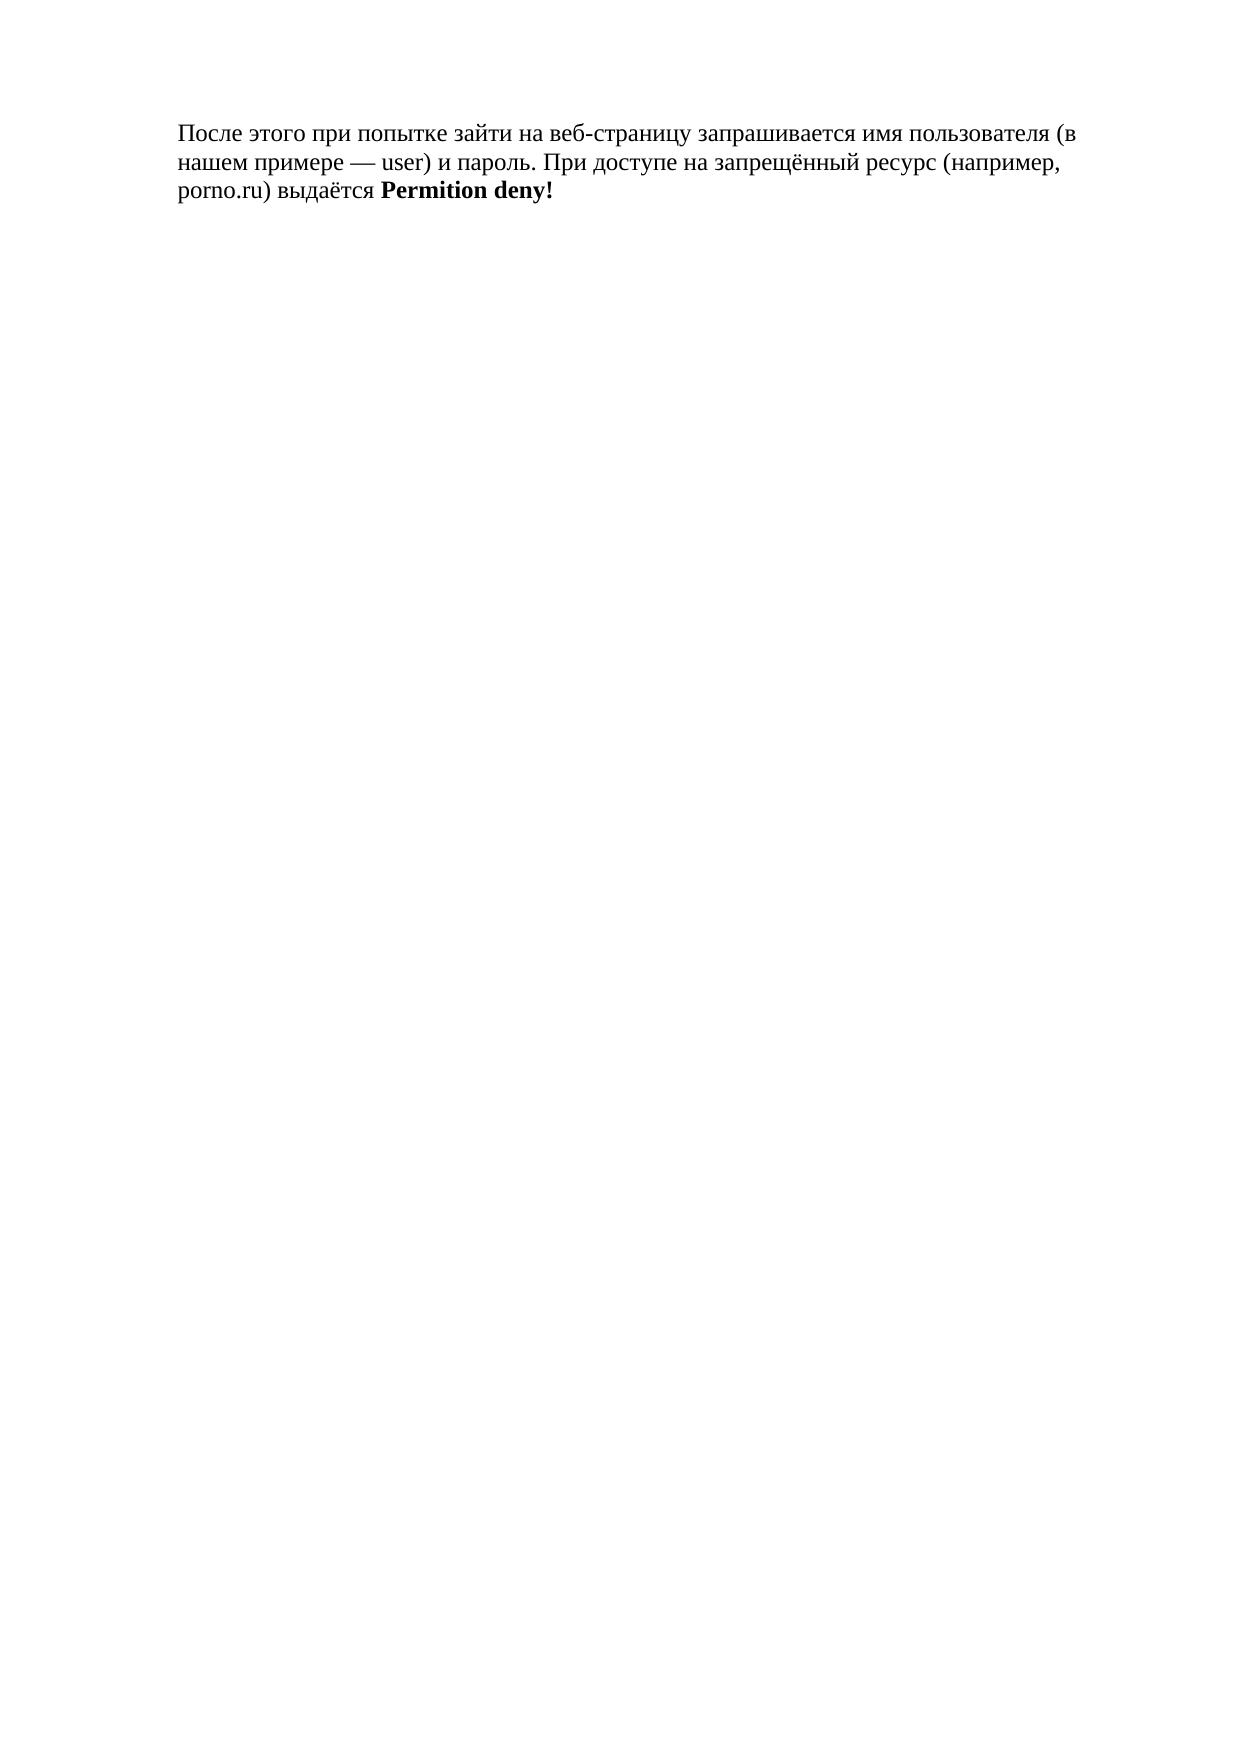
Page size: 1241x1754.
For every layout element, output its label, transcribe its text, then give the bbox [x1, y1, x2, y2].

text После этого при попытке зайти на веб-страницу запрашивается имя пользователя (в нашем примере — user) и пароль. При доступе на запрещённый ресурс (например, porno.ru) выдаётся Permition deny! [177, 118, 1152, 204]
